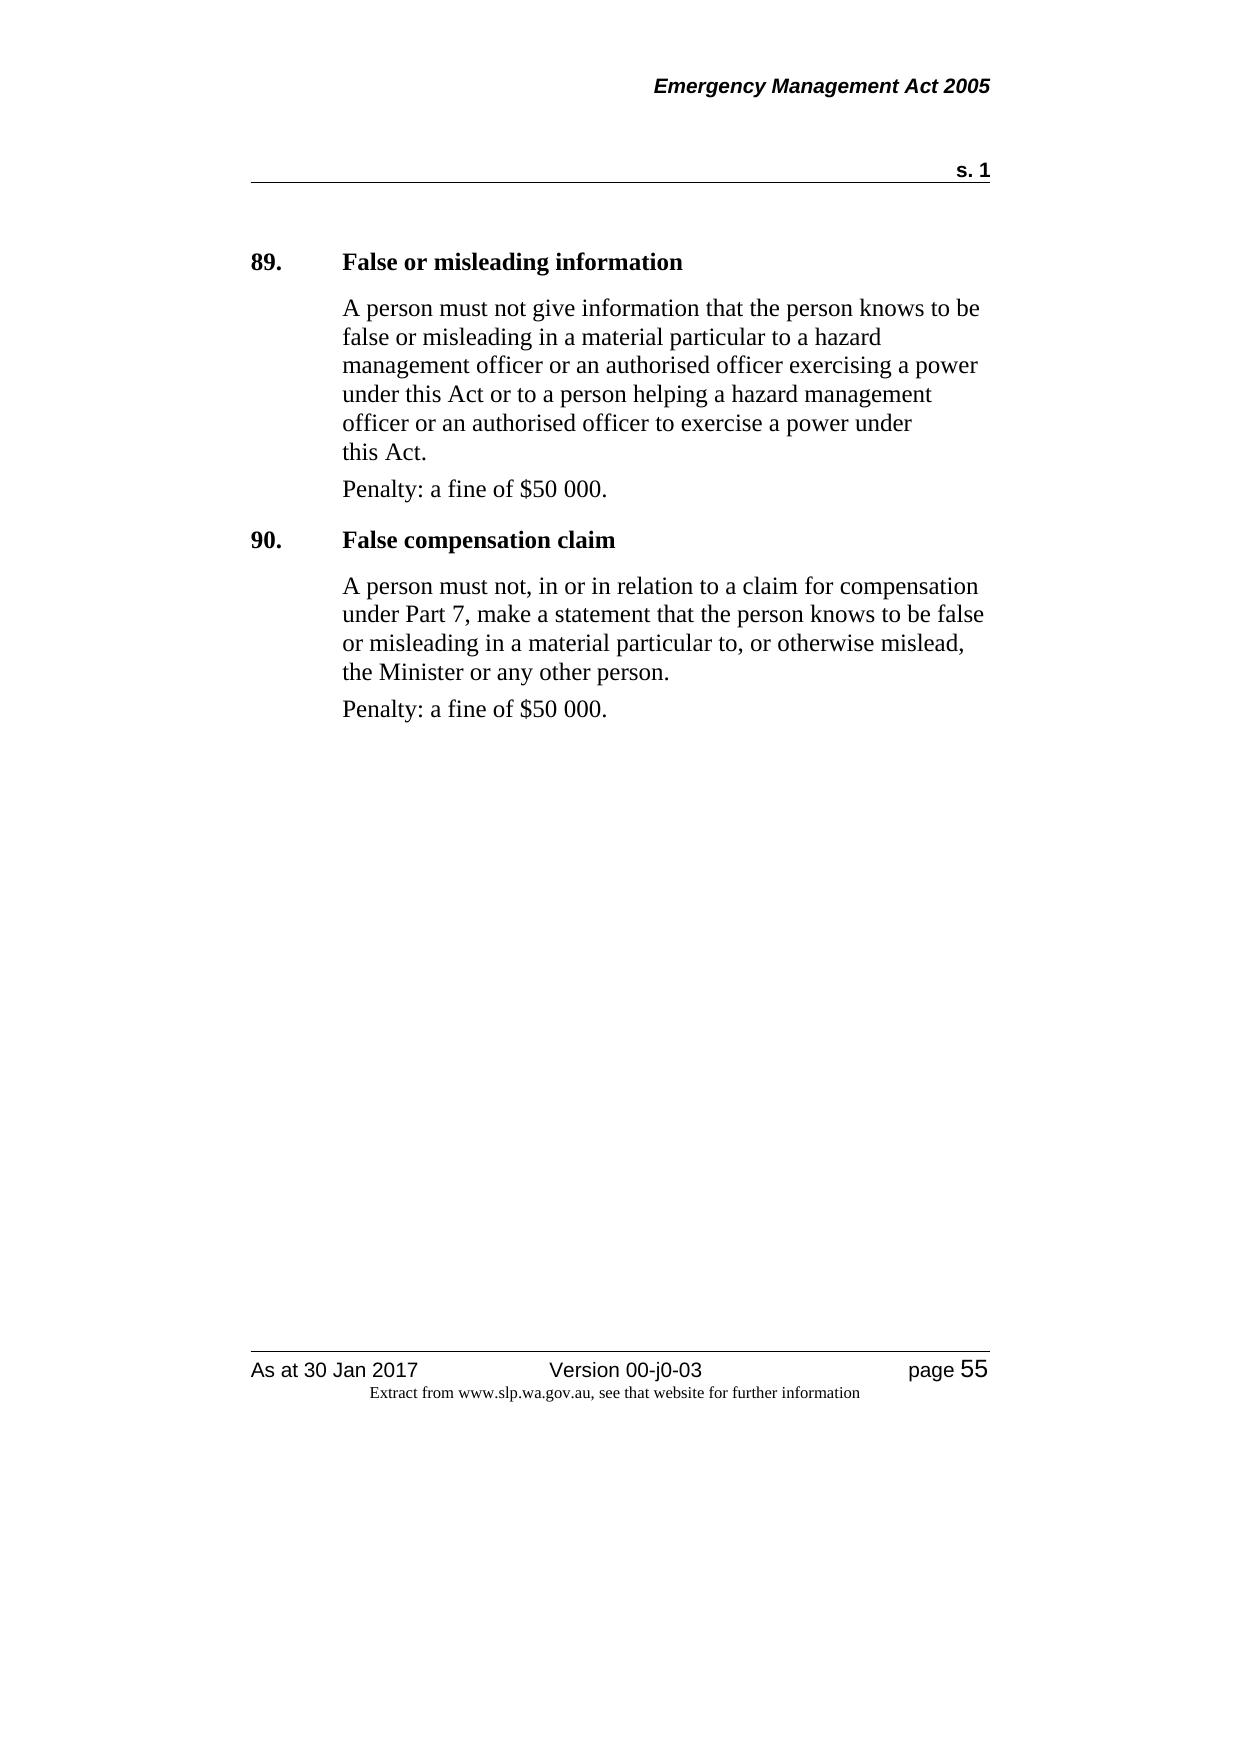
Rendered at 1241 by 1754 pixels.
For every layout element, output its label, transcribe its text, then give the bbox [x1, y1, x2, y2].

text A person must not give information that the person knows to be false or misleading in a material particular to a hazard management officer or an authorised officer exercising a power under this Act or to a person helping a hazard management officer or an authorised officer to exercise a power under this Act. [251, 293, 990, 465]
text A person must not, in or in relation to a claim for compensation under Part 7, make a statement that the person knows to be false or misleading in a material particular to, or otherwise mislead, the Minister or any other person. [251, 571, 990, 686]
subtitle 90. False compensation claim [251, 525, 990, 554]
text Penalty: a fine of $50 000. [251, 694, 990, 723]
text Penalty: a fine of $50 000. [251, 474, 990, 502]
subtitle 89. False or misleading information [251, 247, 990, 276]
